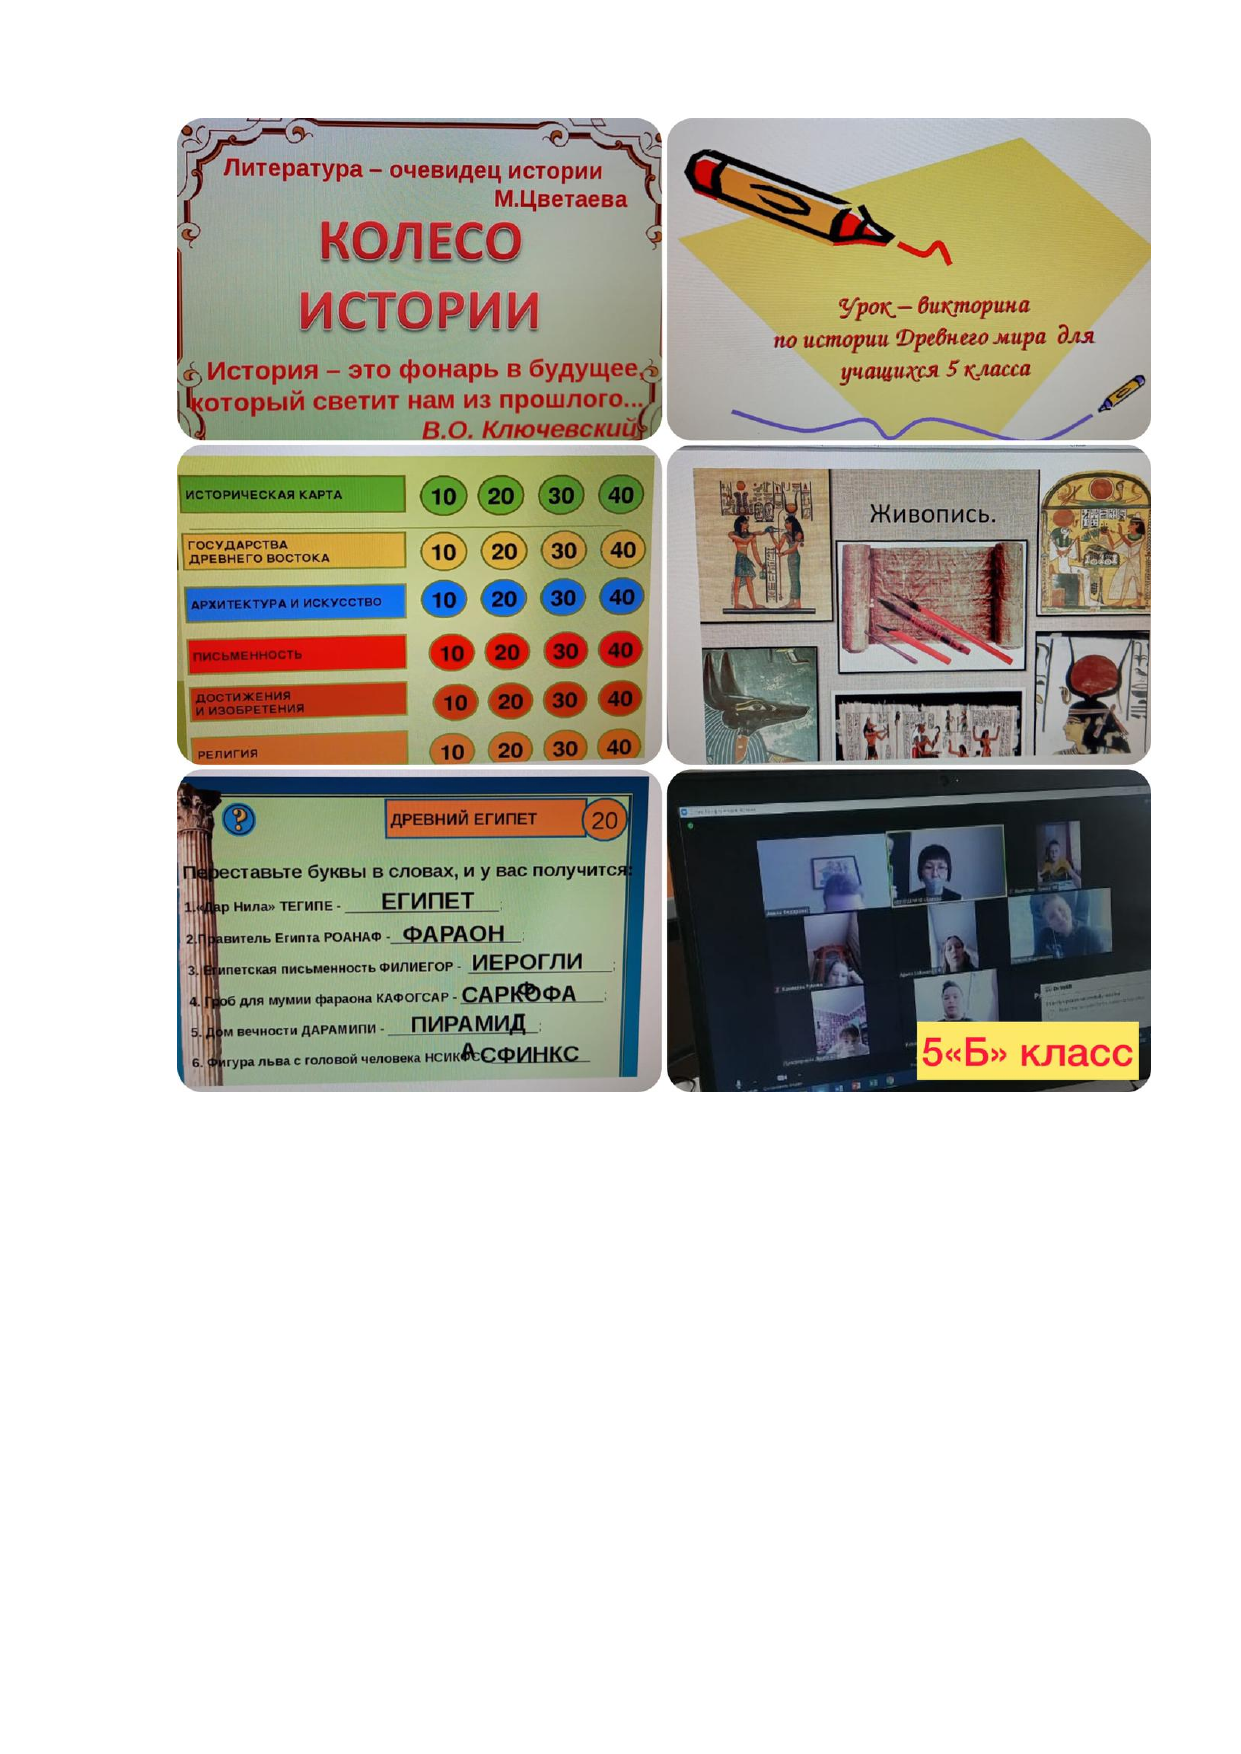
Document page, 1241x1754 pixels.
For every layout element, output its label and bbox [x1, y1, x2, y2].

picture [177, 118, 1151, 1092]
